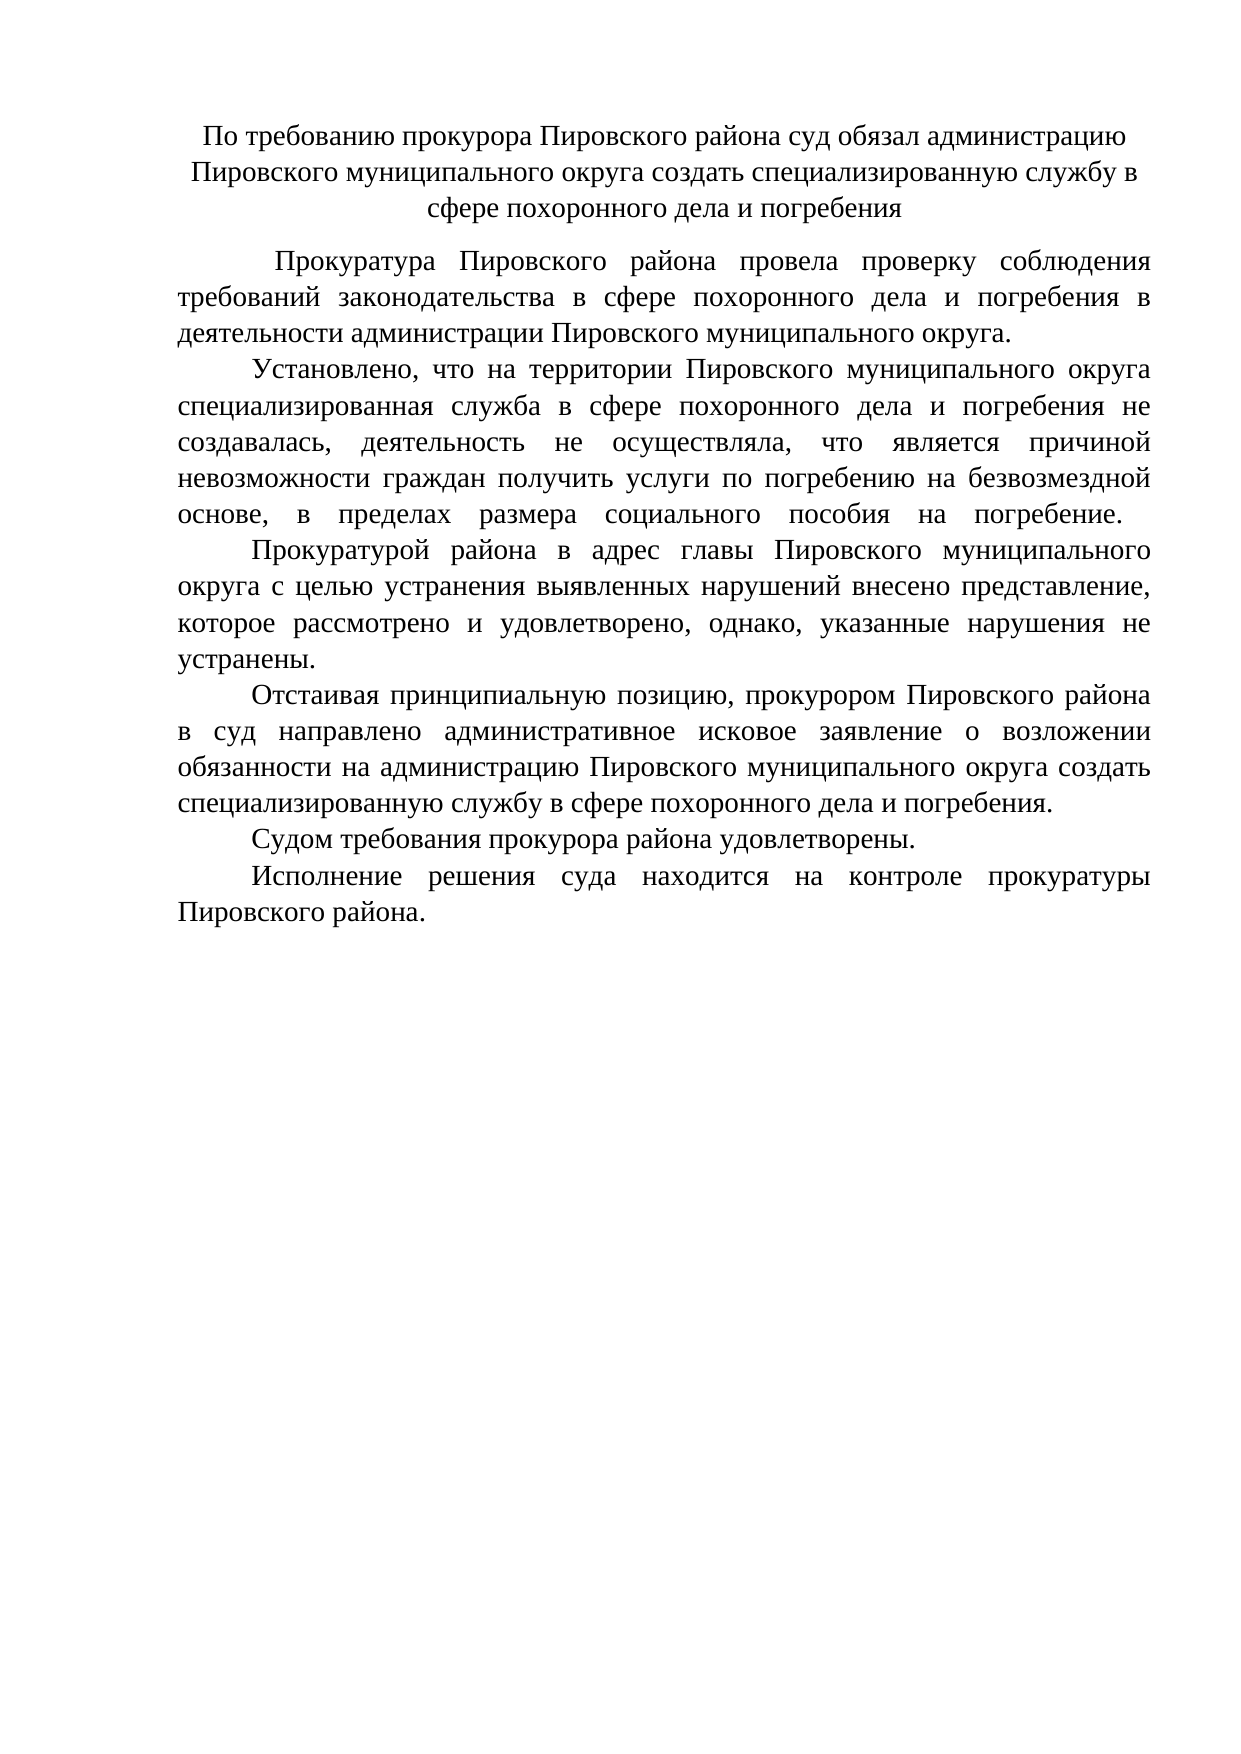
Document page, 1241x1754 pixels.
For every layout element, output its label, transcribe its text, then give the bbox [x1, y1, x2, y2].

text По требованию прокурора Пировского района суд обязал администрацию Пировского муниципального округа создать специализированную службу в сфере похоронного дела и погребения [177, 118, 1152, 224]
text Прокуратура Пировского района провела проверку соблюдения требований законодательства в сфере похоронного дела и погребения в деятельности администрации Пировского муниципального округа. Установлено, что на территории Пировского муниципального округа специализированная служба в сфере похоронного дела и погребения не создавалась, деятельность не осуществляла, что является причиной невозможности граждан получить услуги по погребению на безвозмездной основе, в пределах размера социального пособия на погребение. Прокуратурой района в адрес главы Пировского муниципального округа с целью устранения выявленных нарушений внесено представление, которое рассмотрено и удовлетворено, однако, указанные нарушения не устранены. Отстаивая принципиальную позицию, прокурором Пировского района в суд направлено административное исковое заявление о возложении обязанности на администрацию Пировского муниципального округа создать специализированную службу в сфере похоронного дела и погребения. Судом требования прокурора района удовлетворены. Исполнение решения суда находится на контроле прокуратуры Пировского района. [177, 243, 1152, 927]
